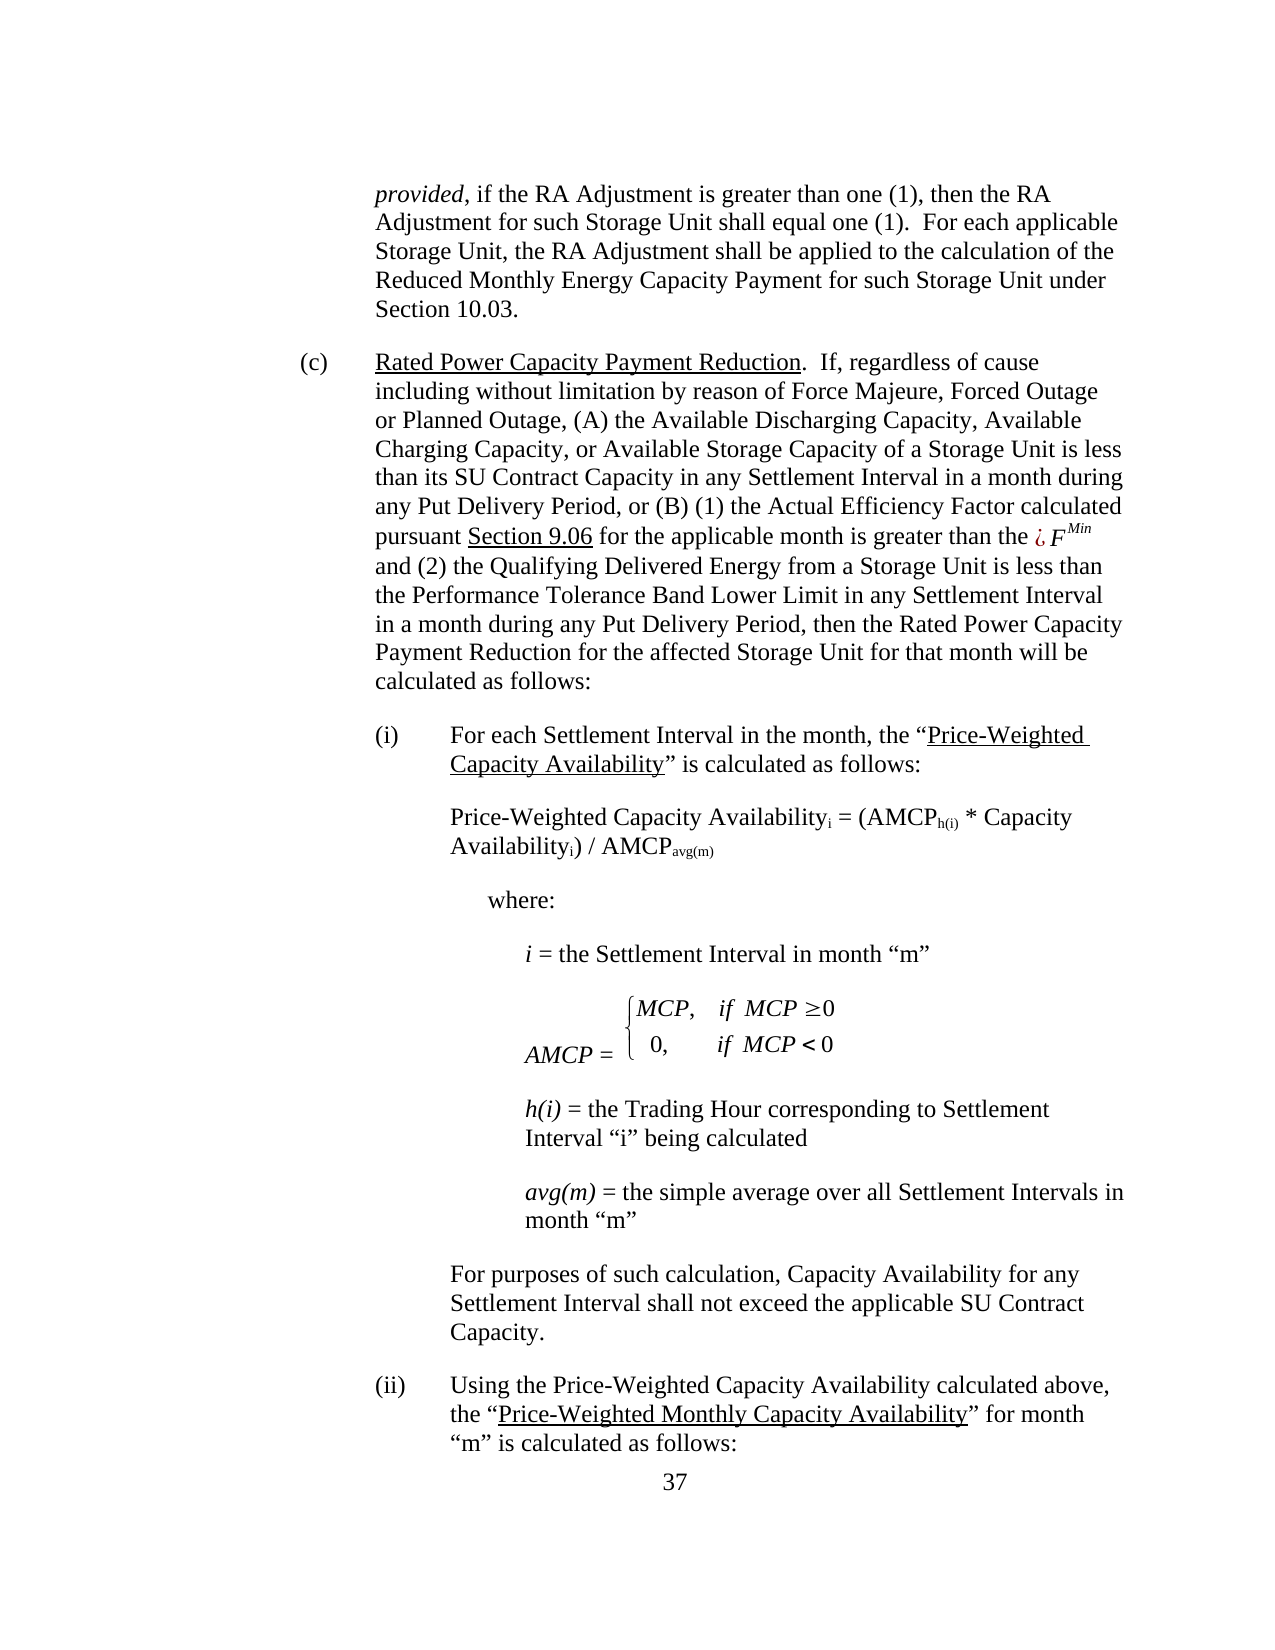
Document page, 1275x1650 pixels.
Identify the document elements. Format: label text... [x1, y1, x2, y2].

subtitle For purposes of such calculation, Capacity Availability for any Settlement Interval shall not exceed the applicable SU Contract Capacity. [450, 1259, 1125, 1346]
subtitle Price-Weighted Capacity Availabilityi = (AMCPh(i) * Capacity Availabilityi) / AMCPavg(m) [450, 802, 1125, 860]
subtitle h(i) = the Trading Hour corresponding to Settlement Interval “i” being calculated [525, 1094, 1125, 1152]
subtitle AMCP = [525, 992, 1125, 1069]
subtitle For each Settlement Interval in the month, the “Price-Weighted Capacity Availability” is calculated as follows: [375, 720, 1125, 777]
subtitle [300, 150, 1125, 322]
subtitle where: [487, 885, 1125, 914]
subtitle Rated Power Capacity Payment Reduction. If, regardless of cause including without limitation by reason of Force Majeure, Forced Outage or Planned Outage, (A) the Available Discharging Capacity, Available Charging Capacity, or Available Storage Capacity of a Storage Unit is less than its SU Contract Capacity in any Settlement Interval in a month during any Put Delivery Period, or (B) (1) the Actual Efficiency Factor calculated pursuant Section 9.06 for the applicable month is greater than the and (2) the Qualifying Delivered Energy from a Storage Unit is less than the Performance Tolerance Band Lower Limit in any Settlement Interval in a month during any Put Delivery Period, then the Rated Power Capacity Payment Reduction for the affected Storage Unit for that month will be calculated as follows: [300, 347, 1125, 695]
subtitle Using the Price-Weighted Capacity Availability calculated above, the “Price-Weighted Monthly Capacity Availability” for month “m” is calculated as follows: [375, 1371, 1125, 1457]
subtitle i = the Settlement Interval in month “m” [525, 939, 1125, 967]
subtitle avg(m) = the simple average over all Settlement Intervals in month “m” [525, 1177, 1125, 1234]
